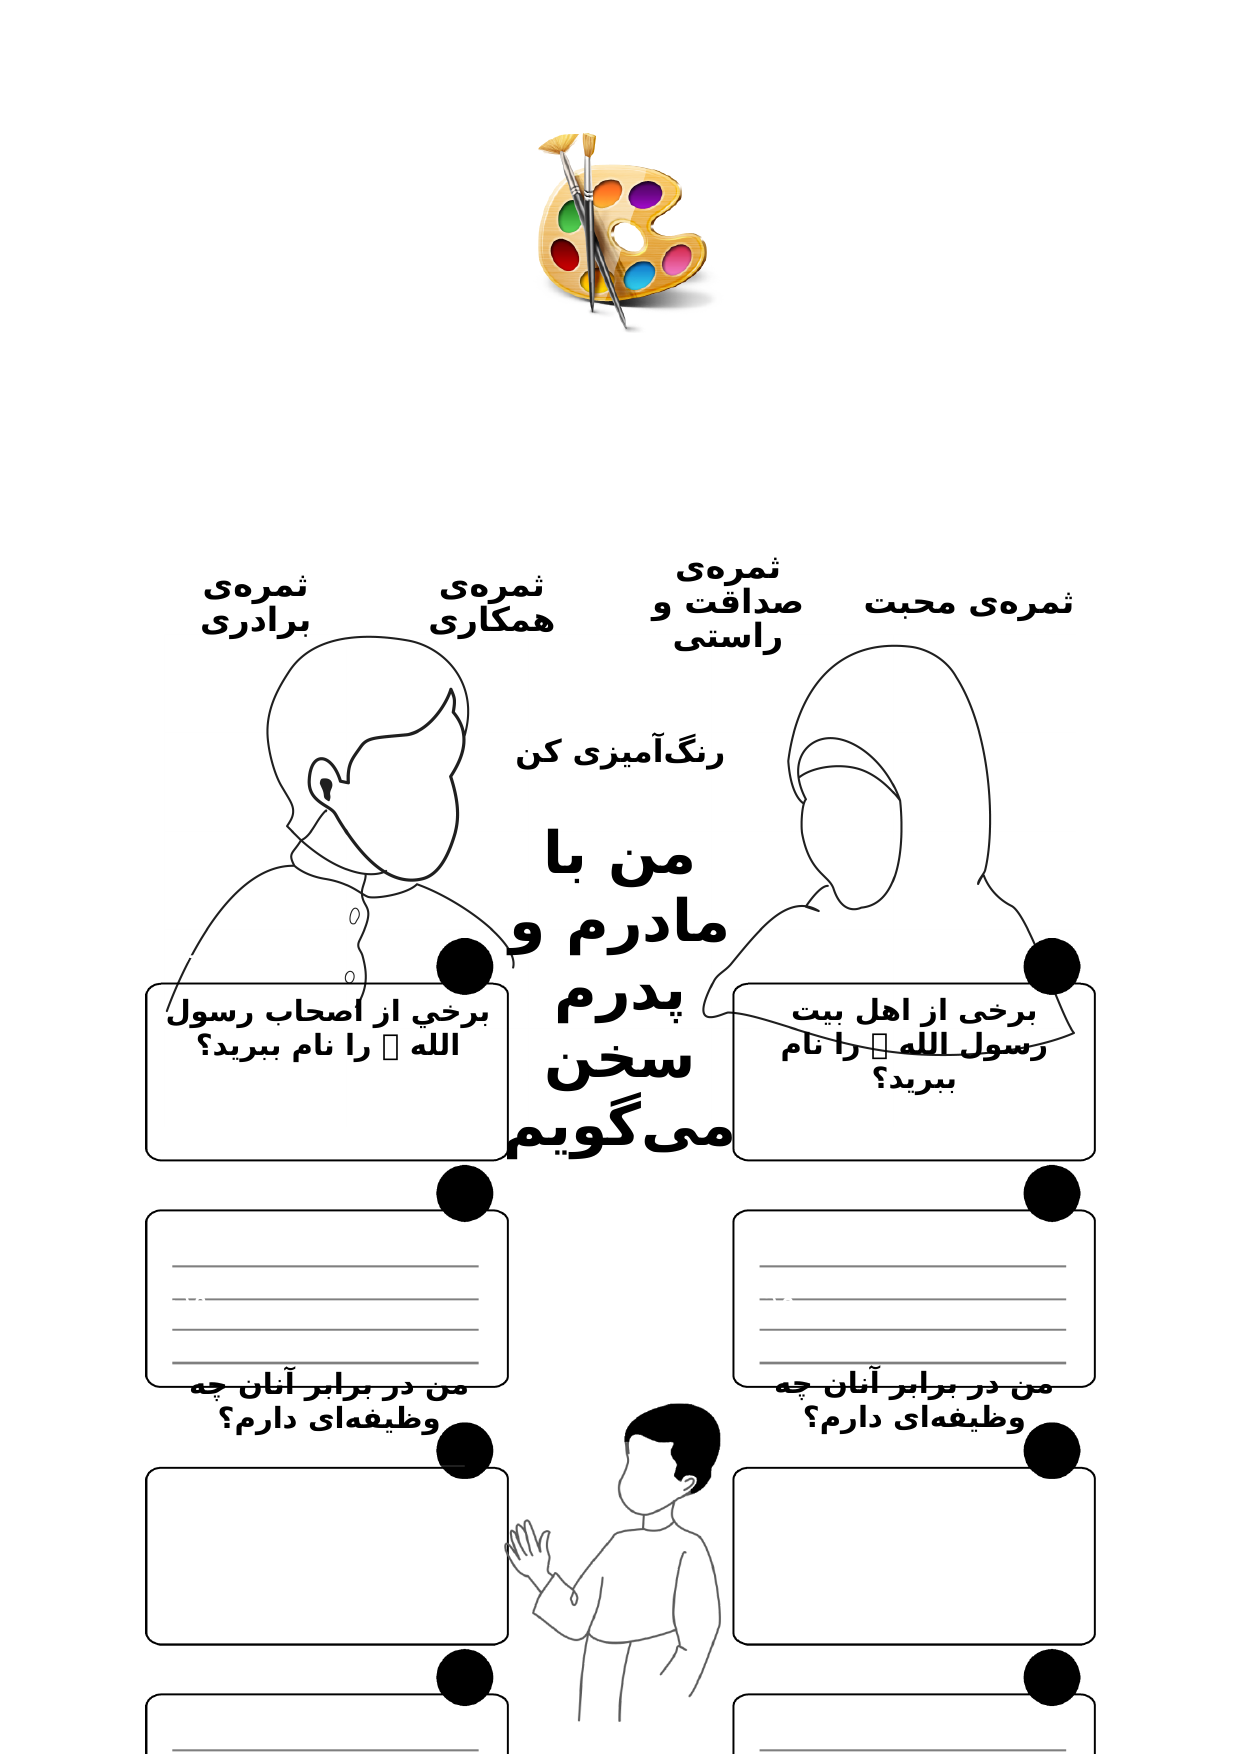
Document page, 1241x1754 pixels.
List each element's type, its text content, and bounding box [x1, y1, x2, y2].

picture [164, 634, 1076, 734]
picture [513, 119, 727, 333]
text رنگ‌آمیزی کن [118, 734, 1122, 770]
picture [145, 770, 1096, 1754]
